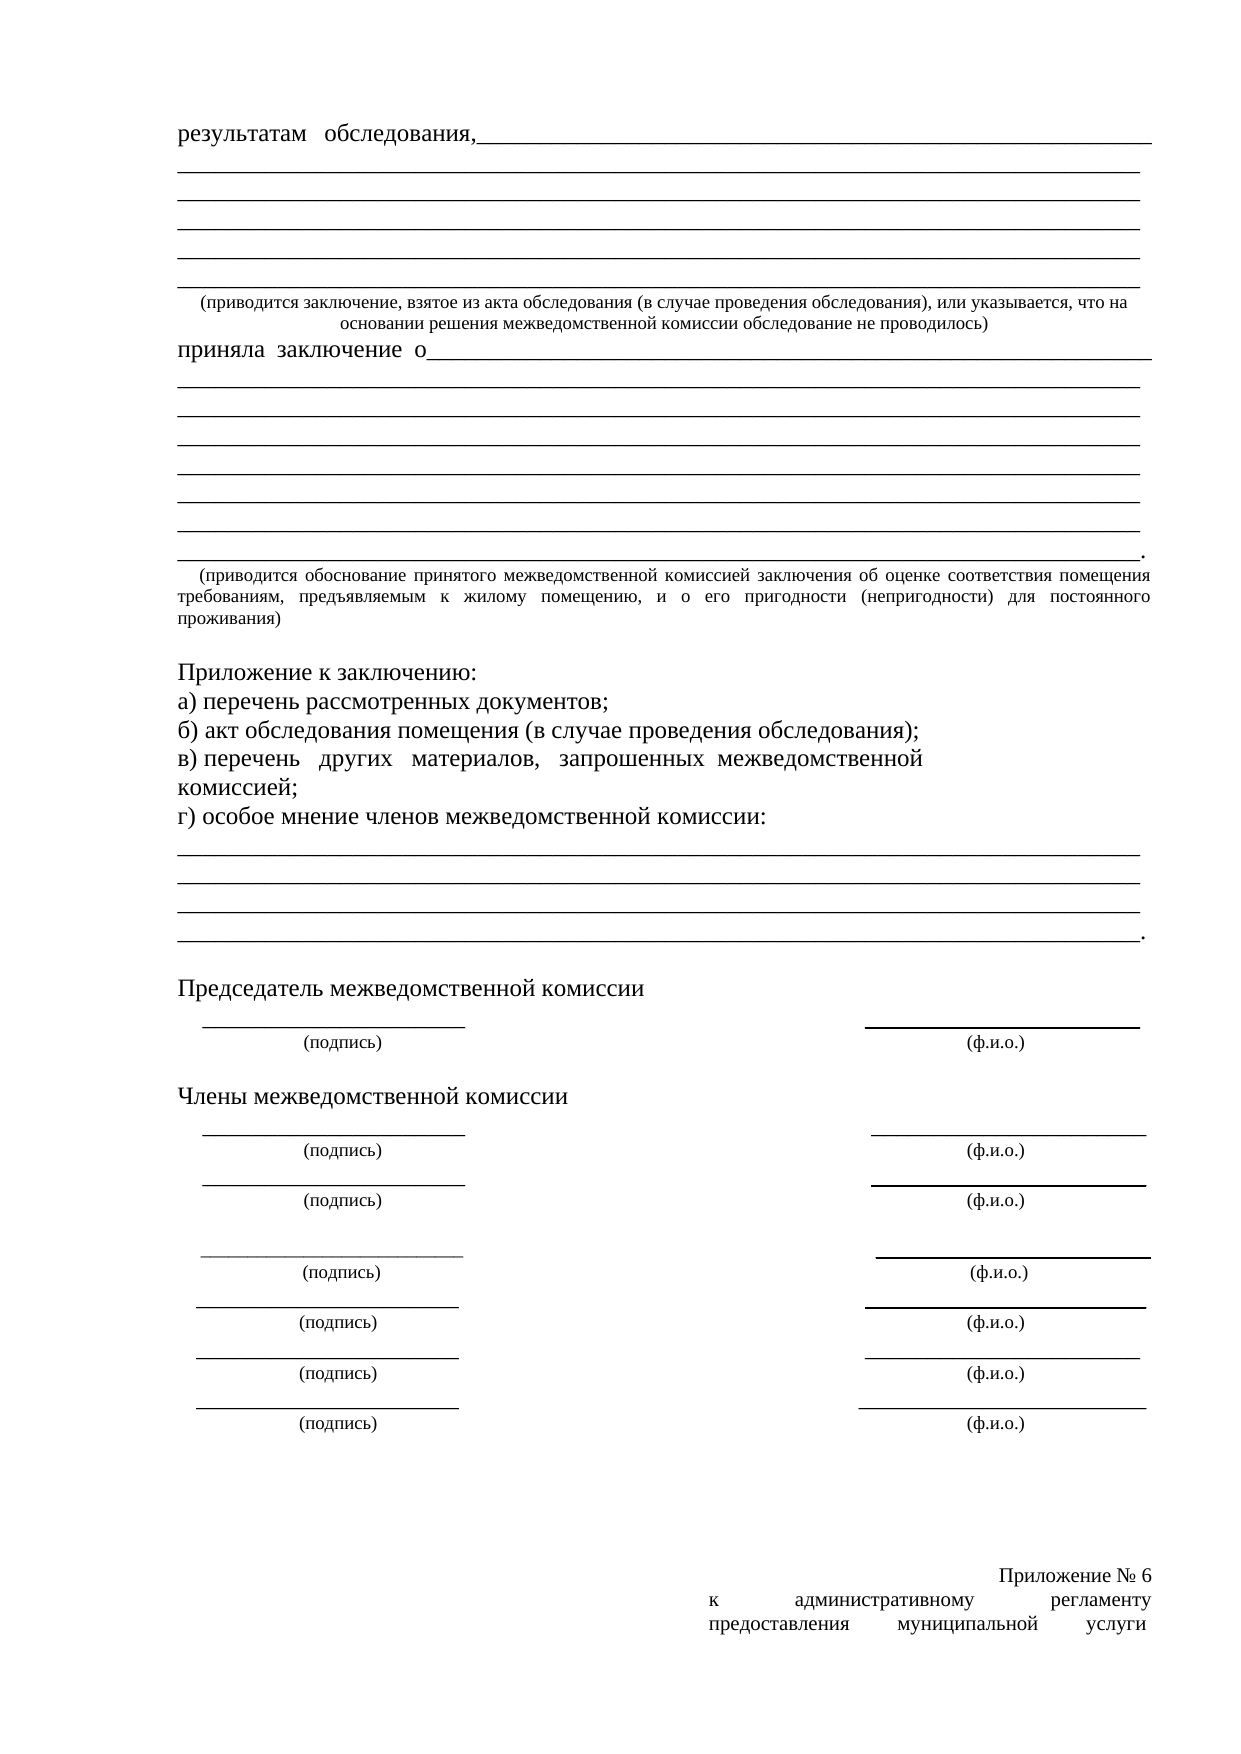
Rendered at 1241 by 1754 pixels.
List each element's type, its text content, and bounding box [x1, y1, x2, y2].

text _____________________ _______________________ [177, 1383, 1152, 1412]
text _____________________ ______________________ [177, 1110, 1152, 1139]
text _____________________ ______________________ [177, 1160, 1152, 1189]
text б) акт обследования помещения (в случае проведения обследования); [177, 715, 1152, 743]
text (приводится заключение, взятое из акта обследования (в случае проведения обследования), или указывается, что на основании решения межведомственной комиссии обследование не проводилось) [177, 291, 1152, 334]
text Приложение № 6 [709, 1563, 1152, 1587]
text (подпись) (ф.и.о.) [177, 1261, 1152, 1282]
text ____________________________________________________________________________________________________________________________________________________________________________________________________________________________________________________________________________________________________________________. [177, 830, 1152, 945]
text комиссией; [177, 772, 1152, 801]
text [709, 1587, 1152, 1635]
text _____________________ ______________________ [177, 1333, 1152, 1362]
text _____________________ ______________________ [177, 1282, 1152, 1311]
text (подпись) (ф.и.о.) [177, 1362, 1152, 1383]
text (подпись) (ф.и.о.) [177, 1139, 1152, 1160]
text Приложение к заключению: [177, 657, 1152, 686]
text Члены межведомственной комиссии [177, 1081, 1152, 1110]
text (подпись) (ф.и.о.) [177, 1189, 1152, 1211]
text (подпись) (ф.и.о.) [177, 1031, 1152, 1052]
text приняла заключение о__________________________________________________________ _____________________________________________________________________________ [177, 334, 1152, 391]
text ____________________________ ______________________ [177, 1232, 1152, 1261]
text (приводится обоснование принятого межведомственной комиссией заключения об оценке соответствия помещения требованиям, предъявляемым к жилому помещению, и о его пригодности (непригодности) для постоянного проживания) [177, 564, 1152, 628]
text (подпись) (ф.и.о.) [177, 1311, 1152, 1333]
text в) перечень других материалов, запрошенных межведомственной [177, 743, 1152, 772]
text результатам обследования,______________________________________________________ _____________________________________________________________________________ [177, 118, 1152, 176]
text Председатель межведомственной комиссии [177, 973, 1152, 1002]
text а) перечень рассмотренных документов; [177, 686, 1152, 715]
text _____________________ ______________________ [177, 1002, 1152, 1031]
text г) особое мнение членов межведомственной комиссии: [177, 801, 1152, 830]
text __________________________________________________________________________________________________________________________________________________________. [177, 506, 1152, 564]
text (подпись) (ф.и.о.) [177, 1412, 1152, 1433]
